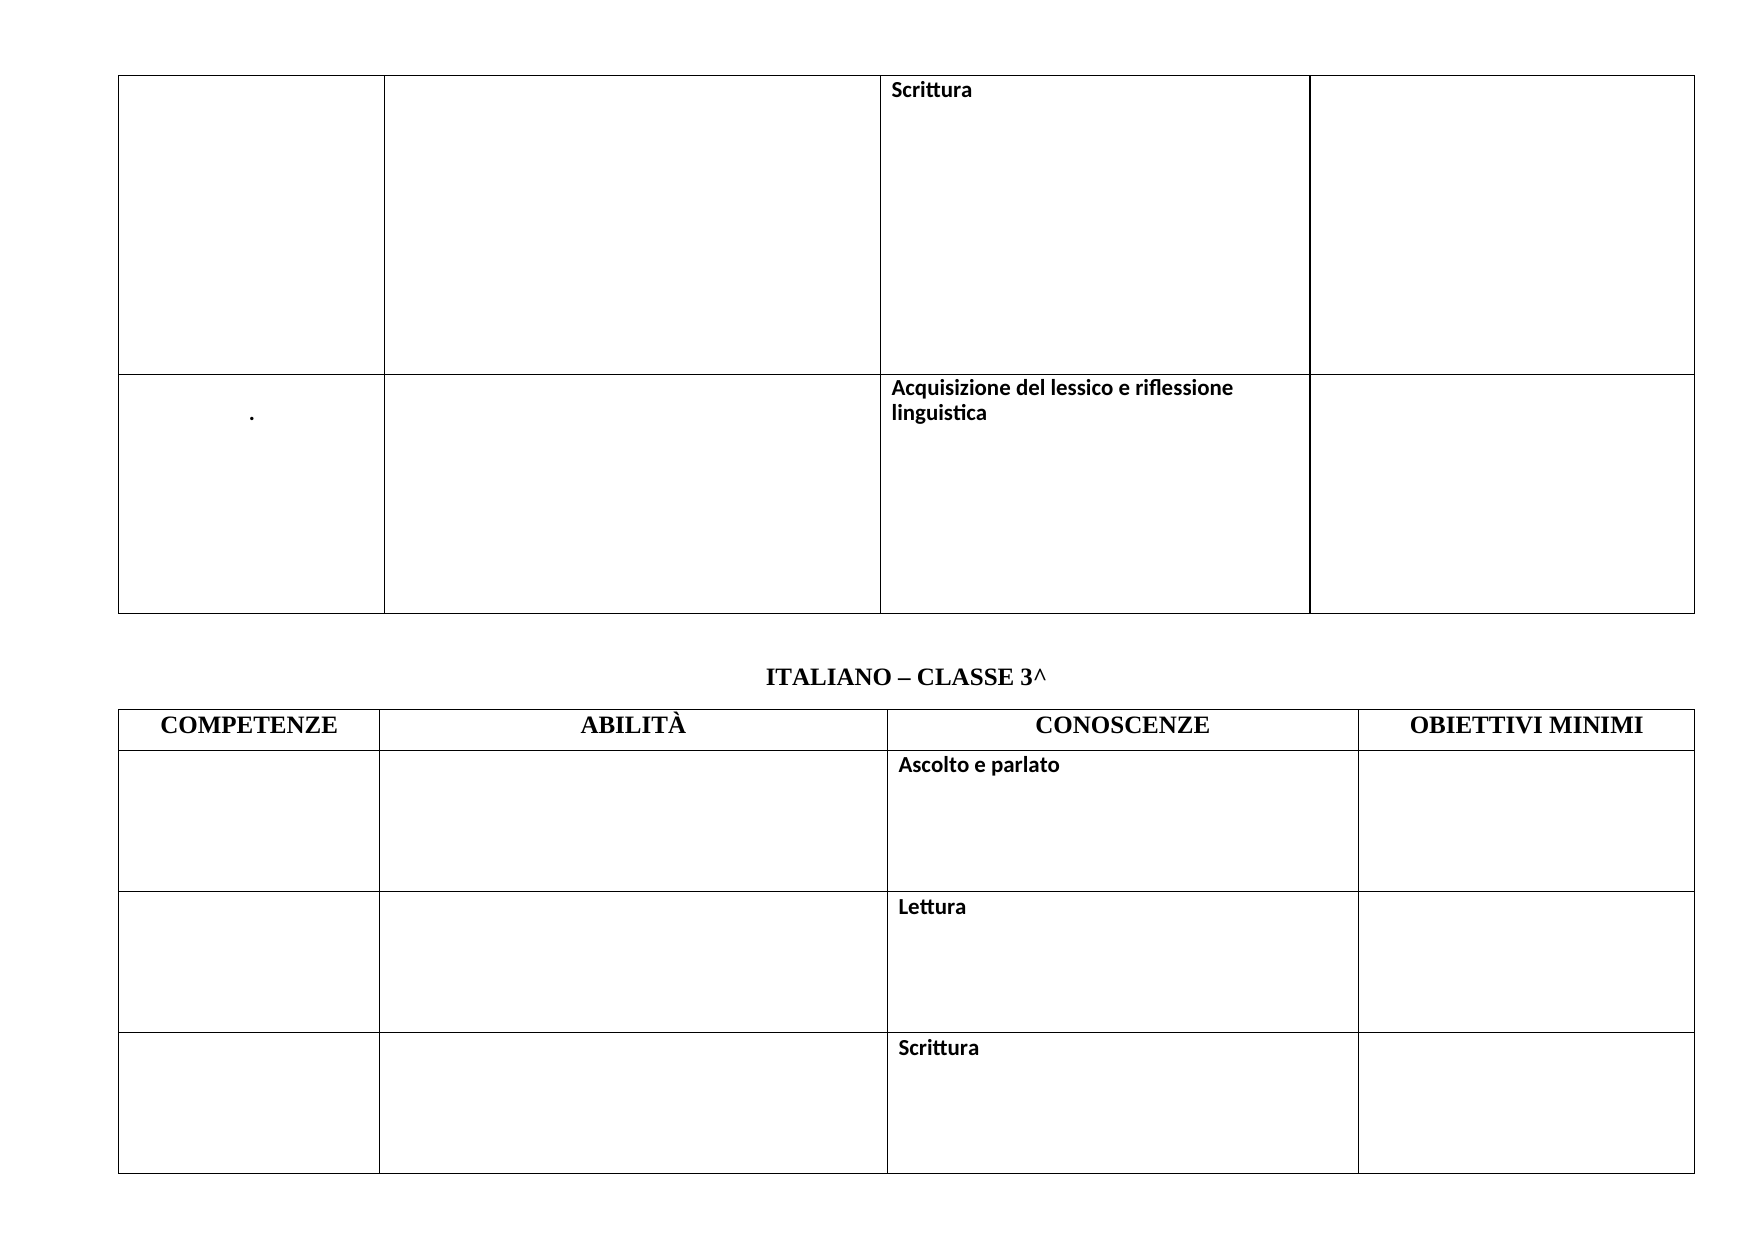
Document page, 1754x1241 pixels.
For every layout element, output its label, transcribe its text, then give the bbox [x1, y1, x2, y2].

table_cell [1359, 1033, 1694, 1173]
table_cell [119, 751, 379, 891]
table_cell [1359, 751, 1694, 891]
table_cell Acquisizione del lessico e riflessione linguistica [881, 375, 1309, 613]
table_header ABILITÀ [380, 710, 887, 749]
table_cell [380, 1033, 887, 1173]
table_cell [1359, 892, 1694, 1032]
table_header OBIETTIVI MINIMI [1359, 710, 1694, 749]
table_cell [1311, 375, 1694, 613]
table_cell Lettura [888, 892, 1358, 1032]
table_cell Ascolto e parlato [888, 751, 1358, 891]
text ITALIANO – CLASSE 3^ [118, 662, 1695, 690]
table_cell [1311, 76, 1694, 374]
table_cell [385, 76, 880, 374]
table_cell [119, 892, 379, 1032]
table_cell . [119, 375, 384, 613]
table_cell [119, 1033, 379, 1173]
table_cell Scrittura [881, 76, 1309, 374]
table_cell [385, 375, 880, 613]
table_cell [119, 76, 384, 374]
table_header CONOSCENZE [888, 710, 1358, 749]
table_cell [380, 751, 887, 891]
table_cell Scrittura [888, 1033, 1358, 1173]
table_header COMPETENZE [119, 710, 379, 749]
table_cell [380, 892, 887, 1032]
